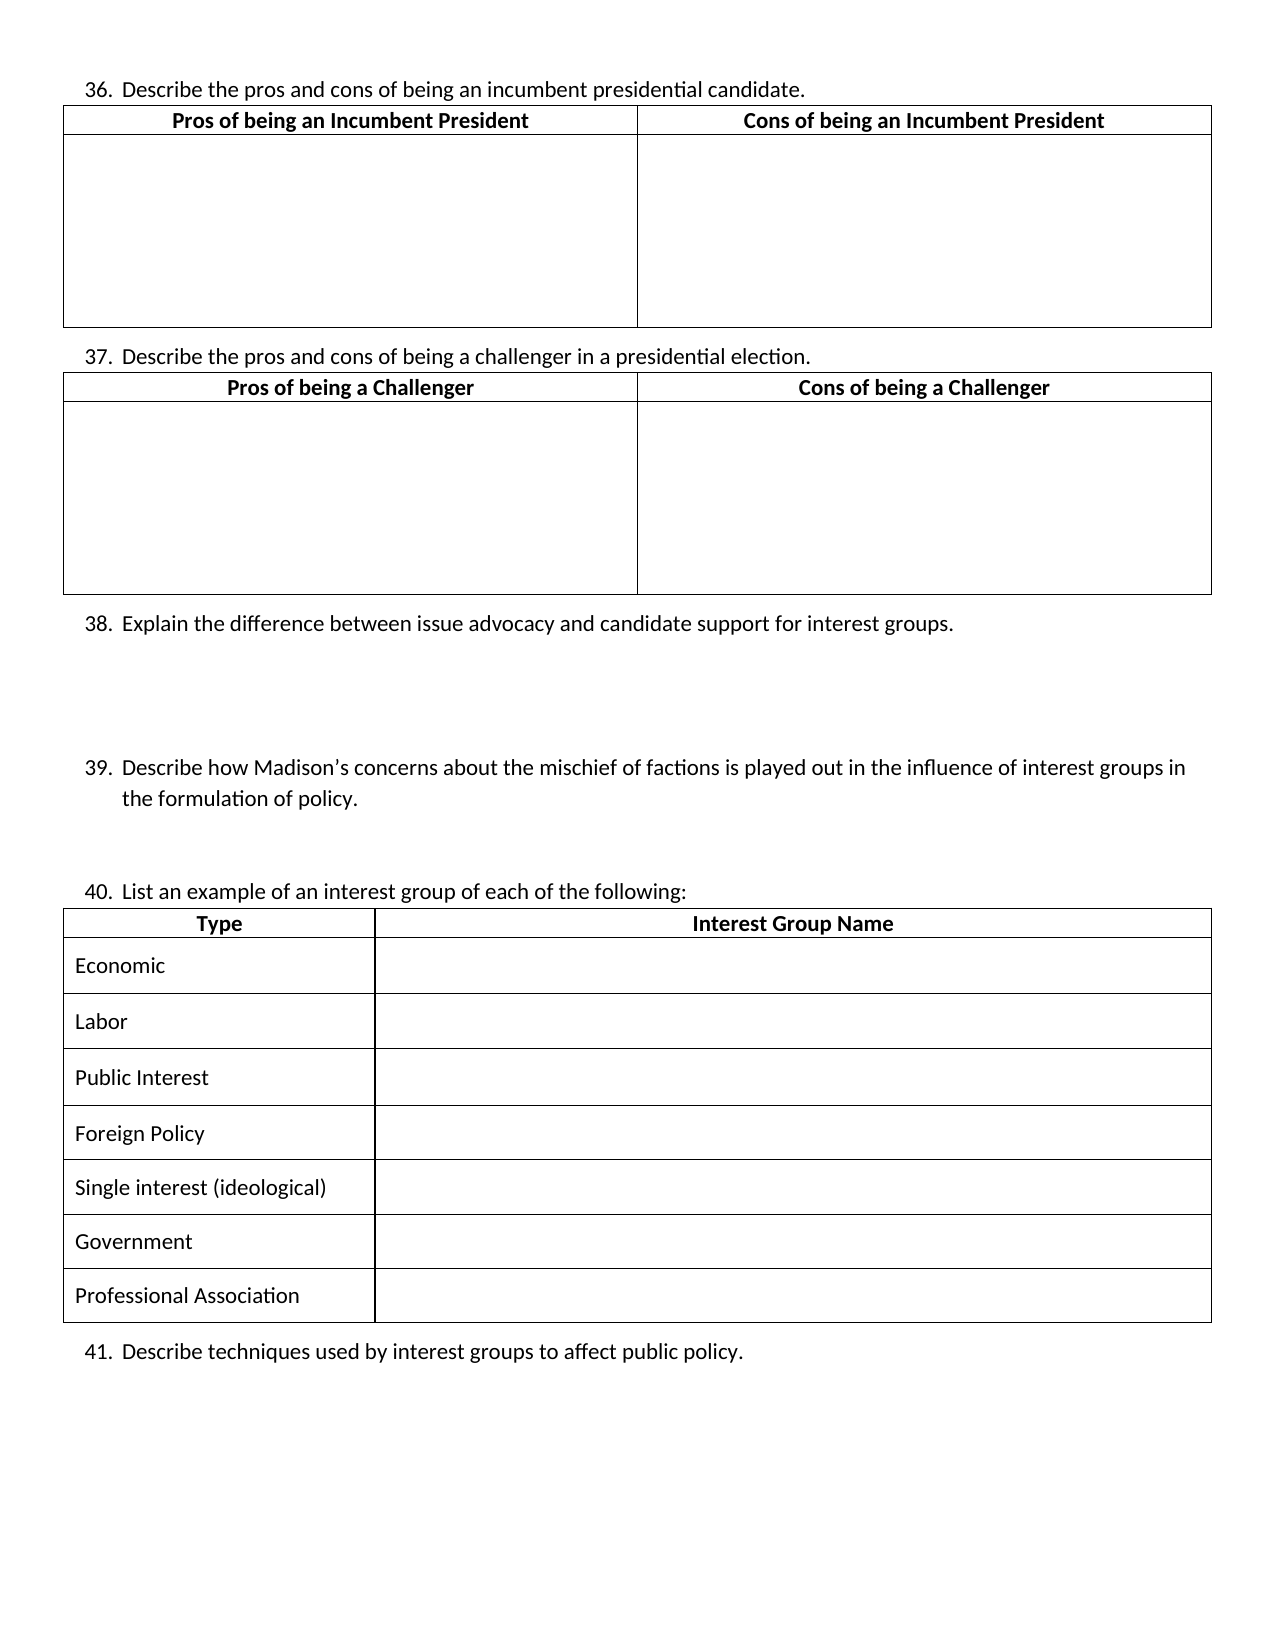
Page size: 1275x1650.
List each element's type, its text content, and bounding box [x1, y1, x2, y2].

table_cell Government [64, 1215, 374, 1268]
table_cell [376, 1215, 1211, 1268]
table_cell [64, 402, 637, 594]
table_cell [638, 135, 1211, 327]
list List an example of an interest group of each of the following: [84, 877, 1200, 905]
table_cell [638, 402, 1211, 594]
list Describe the pros and cons of being a challenger in a presidential election. [84, 342, 1200, 370]
table_cell Single interest (ideological) [64, 1160, 374, 1214]
table_cell [376, 1049, 1211, 1105]
list Explain the difference between issue advocacy and candidate support for interest groups. [84, 609, 1200, 637]
table_cell [376, 1106, 1211, 1159]
table_cell Economic [64, 938, 374, 993]
table_cell [376, 1160, 1211, 1214]
table_header Interest Group Name [376, 909, 1211, 937]
table_header Cons of being a Challenger [638, 373, 1211, 401]
table_cell Professional Association [64, 1269, 374, 1322]
table_cell Labor [64, 994, 374, 1048]
table_cell [376, 994, 1211, 1048]
list Describe how Madison’s concerns about the mischief of factions is played out in the influence of interest groups in the formulation of policy. [84, 753, 1200, 812]
table_header Type [64, 909, 374, 937]
table_header Pros of being an Incumbent President [64, 106, 637, 134]
table_header Pros of being a Challenger [64, 373, 637, 401]
list Describe techniques used by interest groups to affect public policy. [84, 1337, 1200, 1365]
table_cell [376, 938, 1211, 993]
list Describe the pros and cons of being an incumbent presidential candidate. [84, 75, 1200, 103]
table_cell [376, 1269, 1211, 1322]
table_cell Foreign Policy [64, 1106, 374, 1159]
table_cell Public Interest [64, 1049, 374, 1105]
table_header Cons of being an Incumbent President [638, 106, 1211, 134]
table_cell [64, 135, 637, 327]
